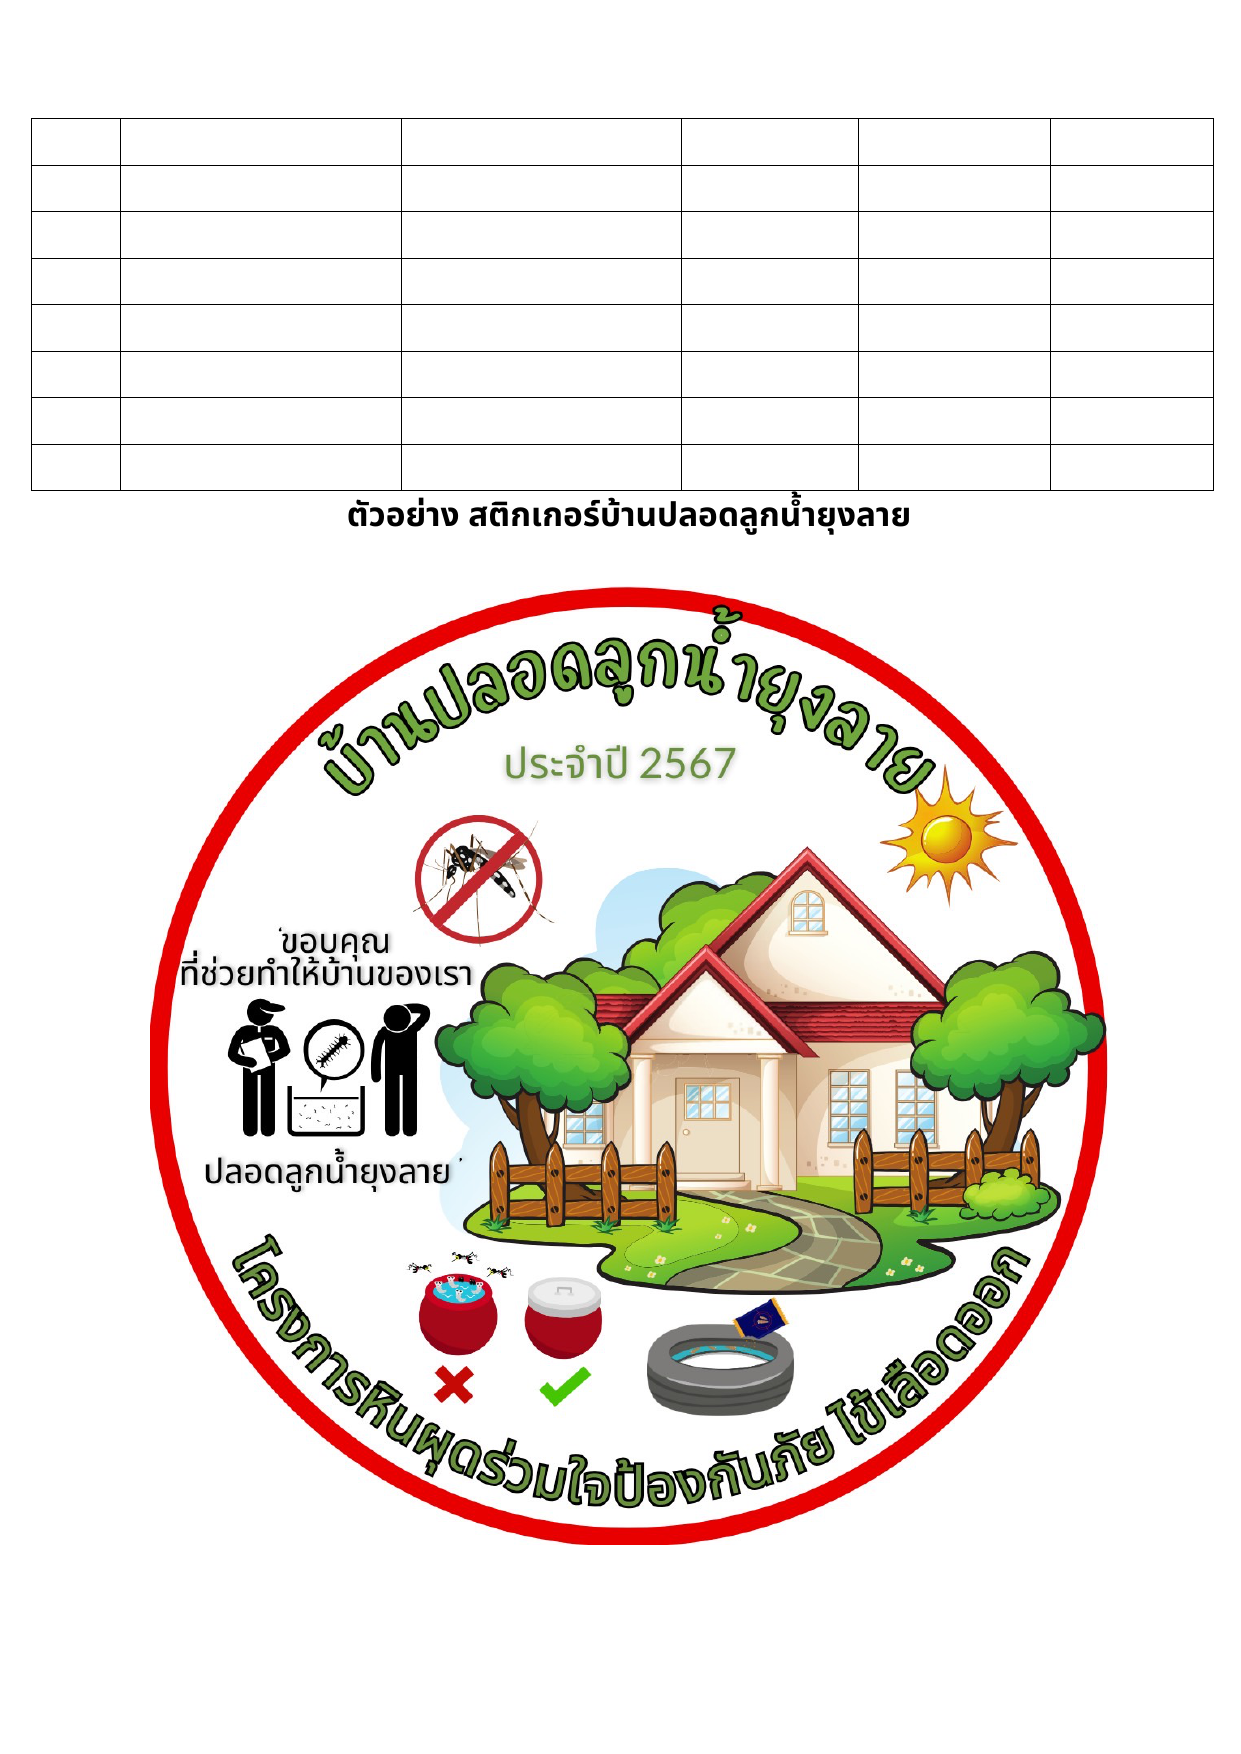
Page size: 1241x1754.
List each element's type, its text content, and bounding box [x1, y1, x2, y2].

picture [150, 586, 1108, 1545]
table_cell [859, 166, 1050, 211]
table_cell [682, 212, 858, 258]
table_cell [402, 119, 681, 165]
table_cell [1051, 259, 1213, 304]
table_cell [859, 445, 1050, 490]
table_cell [682, 119, 858, 165]
table_cell [402, 259, 681, 304]
table_cell [1051, 352, 1213, 397]
table_cell [1051, 166, 1213, 211]
table_cell [121, 259, 401, 304]
table_cell [121, 119, 401, 165]
table_cell [682, 445, 858, 490]
text ตัวอย่าง สติกเกอร์บ้านปลอดลูกน้ำยุงลาย [150, 491, 1107, 541]
table_cell [859, 212, 1050, 258]
table_cell [402, 445, 681, 490]
table_cell [121, 305, 401, 351]
table_cell [682, 352, 858, 397]
table_cell [859, 259, 1050, 304]
table_cell [402, 212, 681, 258]
table_cell [121, 352, 401, 397]
table_cell [32, 119, 120, 165]
table_cell [121, 166, 401, 211]
table_cell [32, 445, 120, 490]
table_cell [402, 305, 681, 351]
table_cell [682, 398, 858, 443]
table_cell [859, 305, 1050, 351]
table_cell [121, 445, 401, 490]
table_cell [32, 398, 120, 443]
table_cell [32, 352, 120, 397]
table_cell [402, 352, 681, 397]
table_cell [1051, 119, 1213, 165]
table_cell [1051, 398, 1213, 443]
table_cell [859, 119, 1050, 165]
table_cell [121, 398, 401, 443]
table_cell [402, 166, 681, 211]
table_cell [32, 166, 120, 211]
table_cell [1051, 212, 1213, 258]
table_cell [859, 398, 1050, 443]
table_cell [121, 212, 401, 258]
table_cell [682, 305, 858, 351]
table_cell [32, 259, 120, 304]
table_cell [402, 398, 681, 443]
table_cell [682, 259, 858, 304]
table_cell [32, 212, 120, 258]
table_cell [1051, 305, 1213, 351]
table_cell [682, 166, 858, 211]
table_cell [32, 305, 120, 351]
table_cell [1051, 445, 1213, 490]
table_cell [859, 352, 1050, 397]
